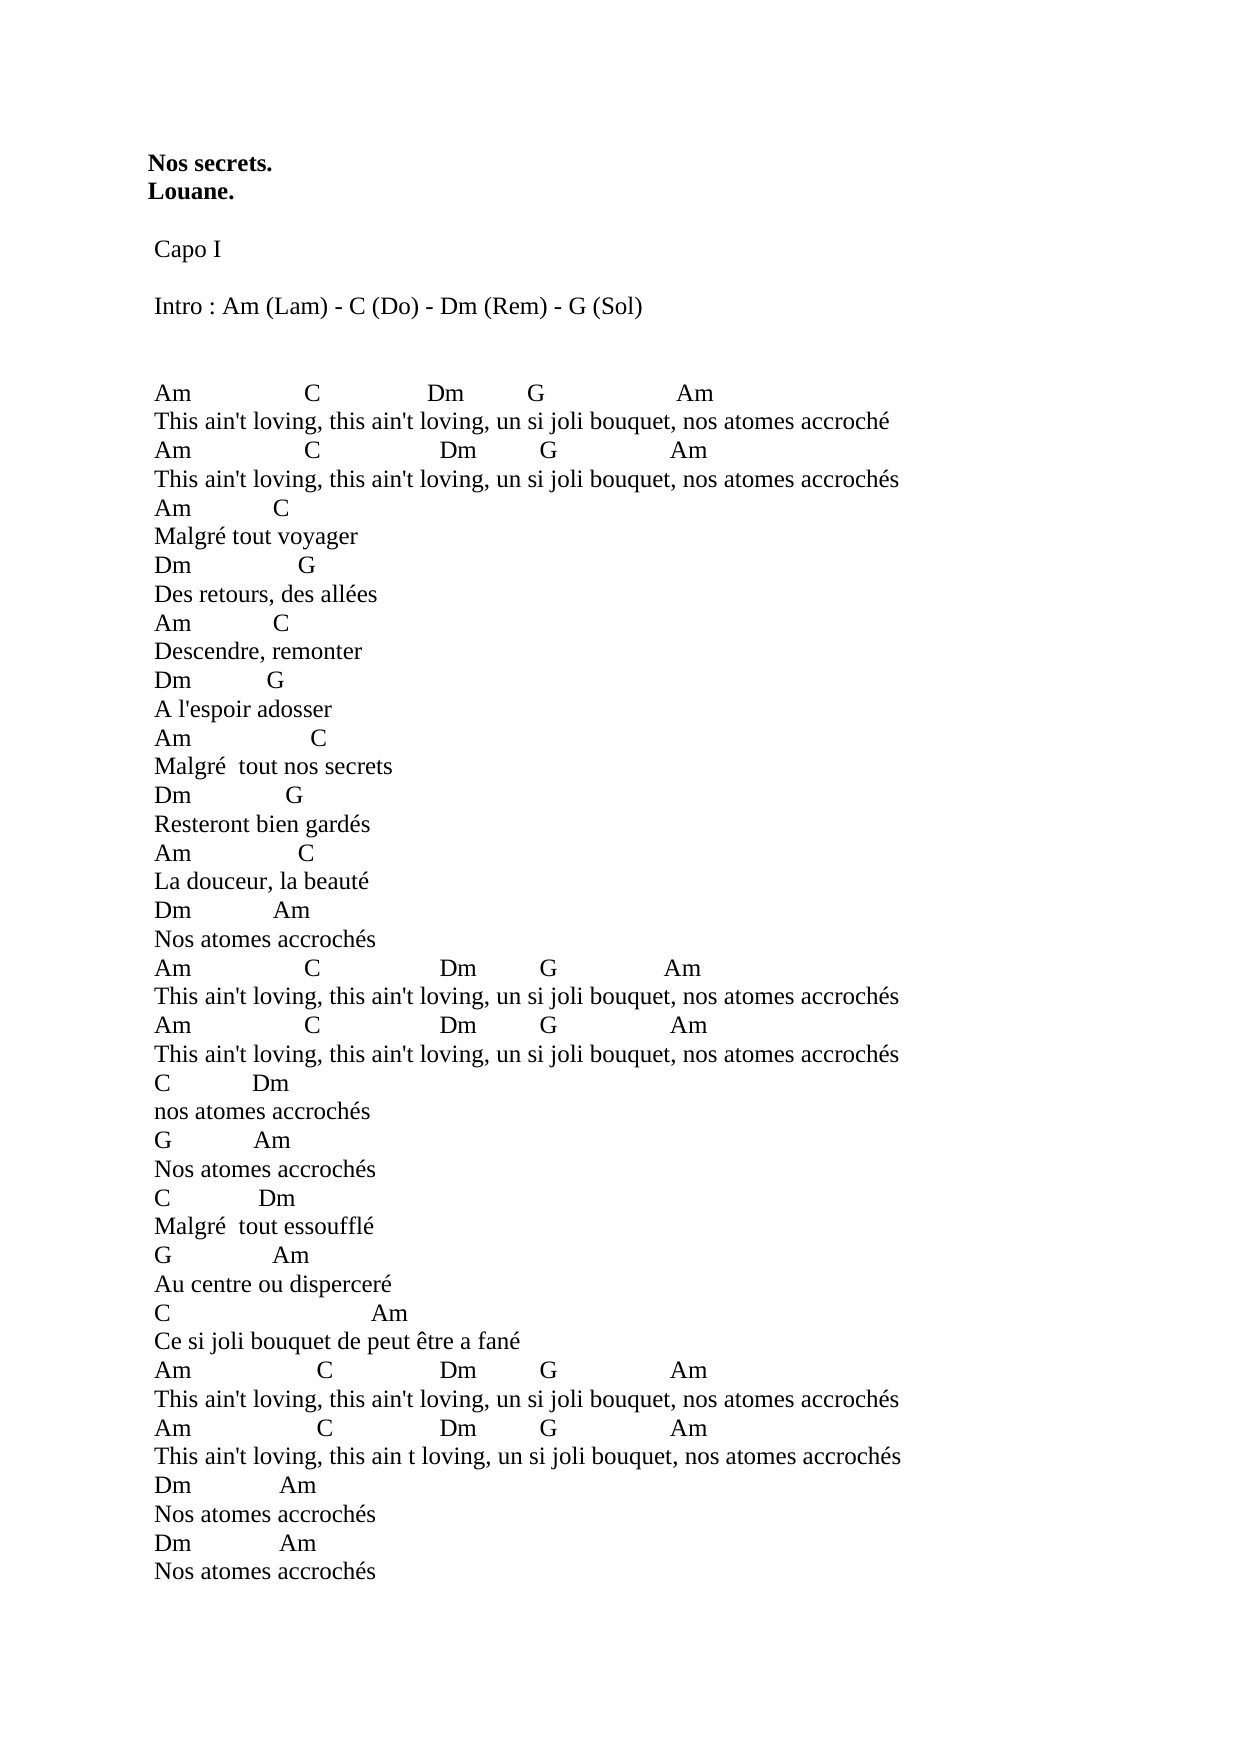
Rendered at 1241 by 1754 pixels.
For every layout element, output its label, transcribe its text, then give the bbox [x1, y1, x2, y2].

text Nos secrets. [148, 148, 1093, 176]
text Des retours, des allées [148, 579, 1093, 608]
text Resteront bien gardés [148, 809, 1093, 838]
text Nos atomes accrochés [148, 1556, 1093, 1585]
text Am C [148, 493, 1093, 521]
text Am C Dm G Am [148, 1413, 1093, 1441]
text Au centre ou disperceré [148, 1269, 1093, 1298]
text Malgré tout nos secrets [148, 751, 1093, 780]
text Am C [148, 608, 1093, 636]
text Dm Am [148, 1470, 1093, 1499]
text La douceur, la beauté [148, 866, 1093, 895]
text Dm G [148, 665, 1093, 694]
text This ain't loving, this ain't loving, un si joli bouquet, nos atomes accrochés [148, 1039, 1093, 1068]
text Louane. [148, 176, 1093, 205]
text Intro : Am (Lam) - C (Do) - Dm (Rem) - G (Sol) [148, 291, 1093, 320]
text This ain't loving, this ain't loving, un si joli bouquet, nos atomes accroché [148, 406, 1093, 435]
text C Dm [148, 1068, 1093, 1096]
text Ce si joli bouquet de peut être a fané [148, 1326, 1093, 1355]
text nos atomes accrochés [148, 1096, 1093, 1125]
text Am C Dm G Am [148, 378, 1093, 406]
text Nos atomes accrochés [148, 924, 1093, 953]
text Am C [148, 723, 1093, 751]
text G Am [148, 1240, 1093, 1269]
text This ain't loving, this ain't loving, un si joli bouquet, nos atomes accrochés [148, 981, 1093, 1010]
text Am C [148, 838, 1093, 866]
text Dm Am [148, 1528, 1093, 1556]
text Capo I [148, 234, 1093, 263]
text Nos atomes accrochés [148, 1499, 1093, 1528]
text G Am [148, 1125, 1093, 1154]
text Dm G [148, 550, 1093, 579]
text Malgré tout voyager [148, 521, 1093, 550]
text Am C Dm G Am [148, 1355, 1093, 1384]
text C Am [148, 1298, 1093, 1326]
text Nos atomes accrochés [148, 1154, 1093, 1183]
text Malgré tout essoufflé [148, 1211, 1093, 1240]
text Am C Dm G Am [148, 1010, 1093, 1039]
text This ain't loving, this ain't loving, un si joli bouquet, nos atomes accrochés [148, 1384, 1093, 1413]
text Am C Dm G Am [148, 953, 1093, 981]
text Descendre, remonter [148, 636, 1093, 665]
text This ain't loving, this ain't loving, un si joli bouquet, nos atomes accrochés [148, 464, 1093, 493]
text This ain't loving, this ain t loving, un si joli bouquet, nos atomes accrochés [148, 1441, 1093, 1470]
text Dm Am [148, 895, 1093, 924]
text A l'espoir adosser [148, 694, 1093, 723]
text C Dm [148, 1183, 1093, 1211]
text Am C Dm G Am [148, 435, 1093, 464]
text Dm G [148, 780, 1093, 809]
